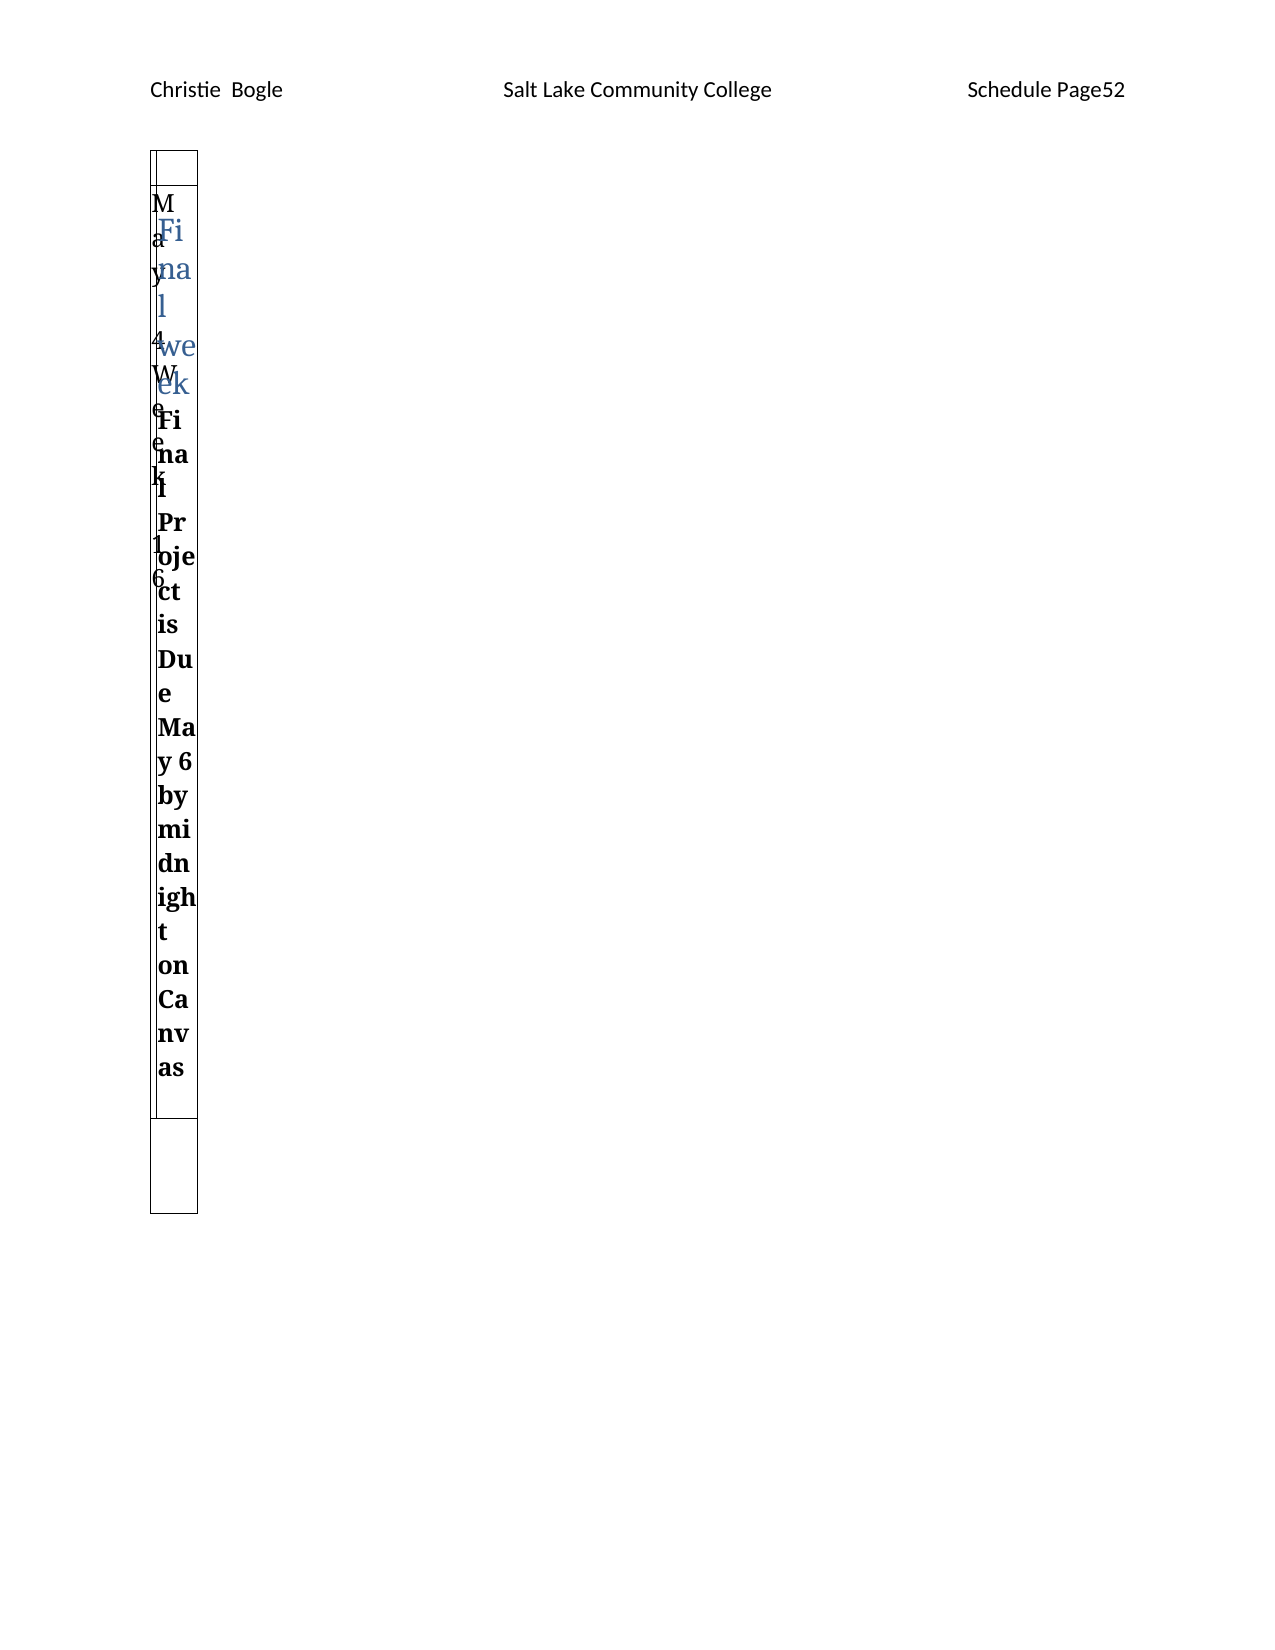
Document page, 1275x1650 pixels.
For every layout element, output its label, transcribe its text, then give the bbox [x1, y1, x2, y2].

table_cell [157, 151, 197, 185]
table_cell Final week Final Project is Due May 6 by midnight on Canvas [157, 186, 197, 1118]
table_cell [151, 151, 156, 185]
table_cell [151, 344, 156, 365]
table_header [151, 1119, 197, 1212]
